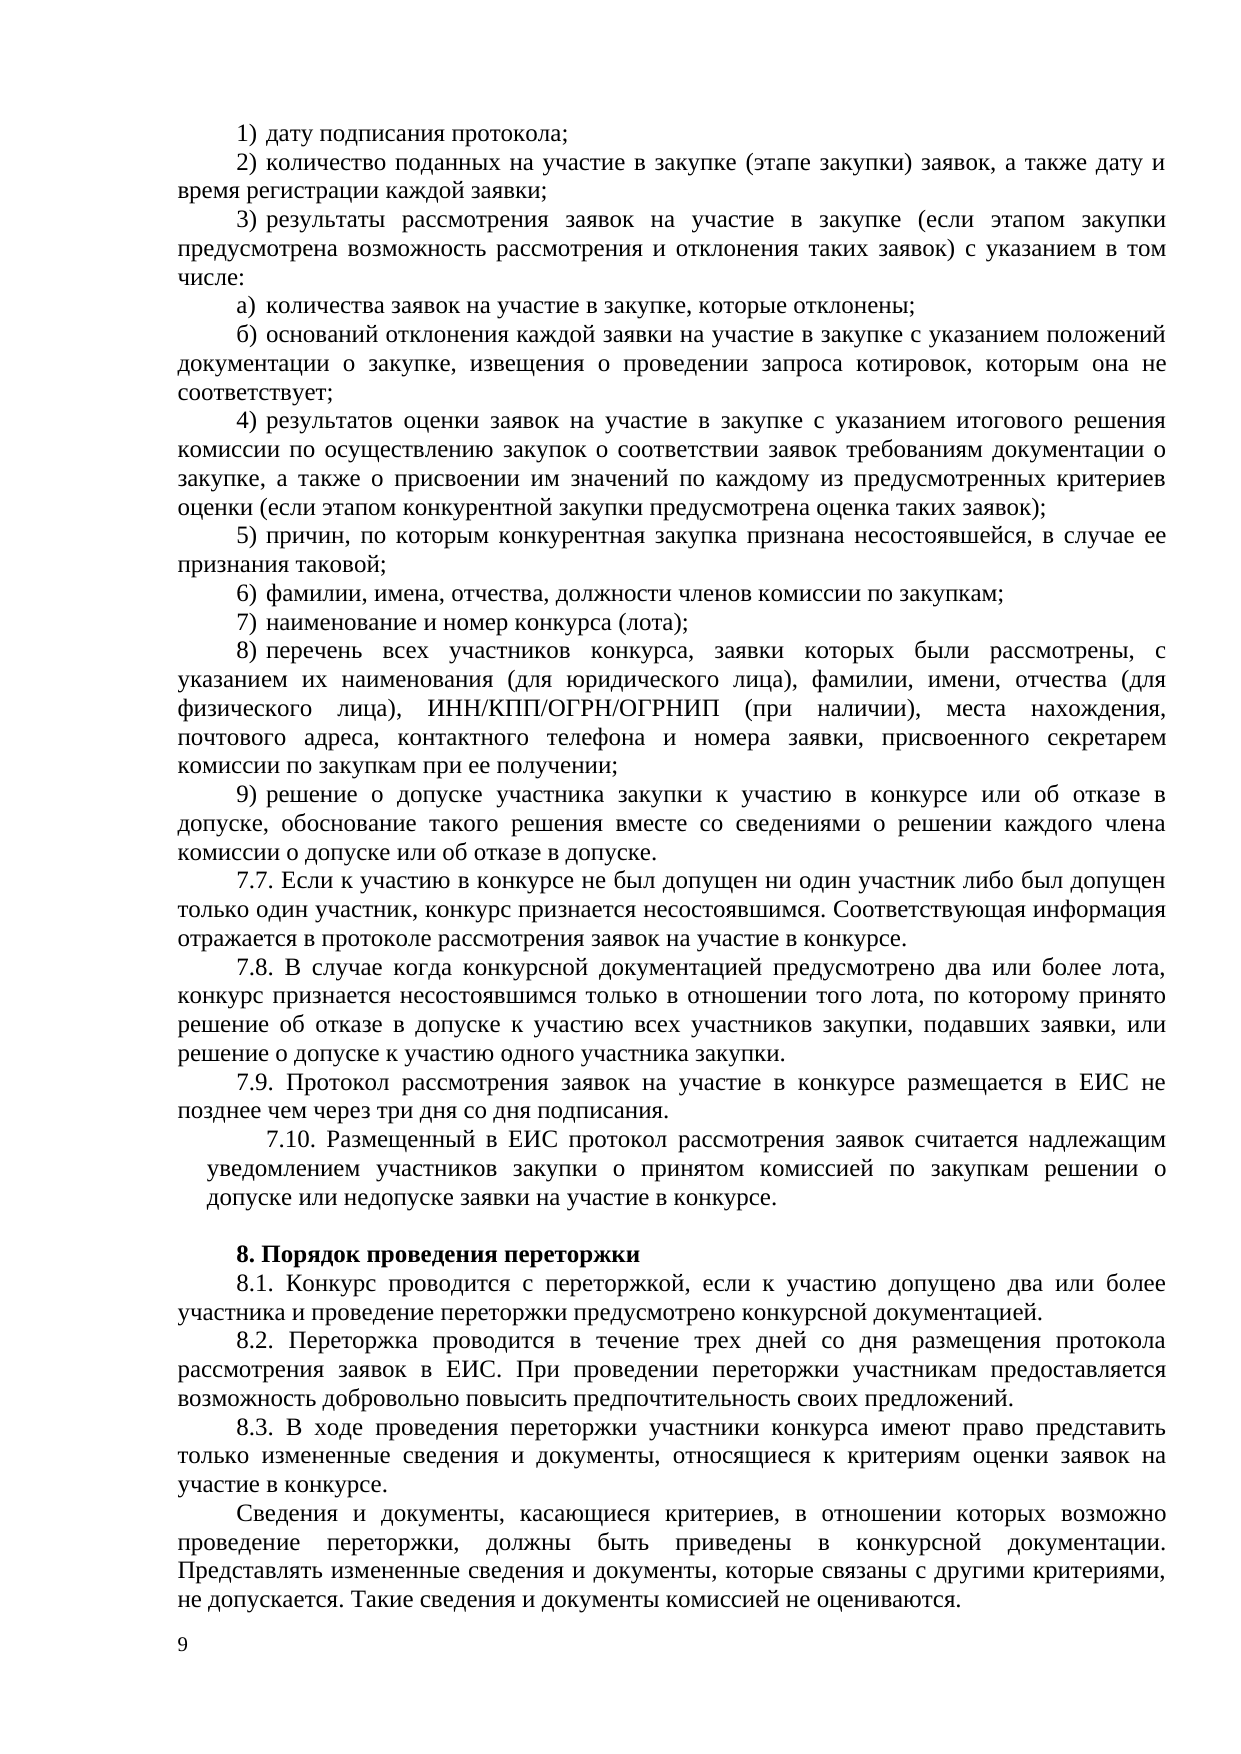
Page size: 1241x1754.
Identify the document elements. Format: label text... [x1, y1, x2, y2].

text 4) результатов оценки заявок на участие в закупке с указанием итогового решения комиссии по осуществлению закупок о соответствии заявок требованиям документации о закупке, а также о присвоении им значений по каждому из предусмотренных критериев оценки (если этапом конкурентной закупки предусмотрена оценка таких заявок); [177, 406, 1167, 521]
text 8) перечень всех участников конкурса, заявки которых были рассмотрены, с указанием их наименования (для юридического лица), фамилии, имени, отчества (для физического лица), ИНН/КПП/ОГРН/ОГРНИП (при наличии), места нахождения, почтового адреса, контактного телефона и номера заявки, присвоенного секретарем комиссии по закупкам при ее получении; [177, 636, 1167, 779]
text 6) фамилии, имена, отчества, должности членов комиссии по закупкам; [177, 578, 1167, 607]
text 7.8. В случае когда конкурсной документацией предусмотрено два или более лота, конкурс признается несостоявшимся только в отношении того лота, по которому принято решение об отказе в допуске к участию всех участников закупки, подавших заявки, или решение о допуске к участию одного участника закупки. [177, 952, 1167, 1067]
text 7) наименование и номер конкурса (лота); [177, 607, 1167, 636]
text а) количества заявок на участие в закупке, которые отклонены; [177, 291, 1167, 319]
text б) оснований отклонения каждой заявки на участие в закупке с указанием положений документации о закупке, извещения о проведении запроса котировок, которым она не соответствует; [177, 319, 1167, 406]
text 2) количество поданных на участие в закупке (этапе закупки) заявок, а также дату и время регистрации каждой заявки; [177, 147, 1167, 204]
text 8.3. В ходе проведения переторжки участники конкурса имеют право представить только измененные сведения и документы, относящиеся к критериям оценки заявок на участие в конкурсе. [177, 1412, 1167, 1498]
text 5) причин, по которым конкурентная закупка признана несостоявшейся, в случае ее признания таковой; [177, 521, 1167, 578]
text 9) решение о допуске участника закупки к участию в конкурсе или об отказе в допуске, обоснование такого решения вместе со сведениями о решении каждого члена комиссии о допуске или об отказе в допуске. [177, 779, 1167, 866]
text 3) результаты рассмотрения заявок на участие в закупке (если этапом закупки предусмотрена возможность рассмотрения и отклонения таких заявок) с указанием в том числе: [177, 204, 1167, 291]
text 8.2. Переторжка проводится в течение трех дней со дня размещения протокола рассмотрения заявок в ЕИС. При проведении переторжки участникам предоставляется возможность добровольно повысить предпочтительность своих предложений. [177, 1326, 1167, 1412]
text 7.10. Размещенный в ЕИС протокол рассмотрения заявок считается надлежащим уведомлением участников закупки о принятом комиссией по закупкам решении о допуске или недопуске заявки на участие в конкурсе. [207, 1124, 1167, 1211]
text Сведения и документы, касающиеся критериев, в отношении которых возможно проведение переторжки, должны быть приведены в конкурсной документации. Представлять измененные сведения и документы, которые связаны с другими критериями, не допускается. Такие сведения и документы комиссией не оцениваются. [177, 1498, 1167, 1613]
text 7.9. Протокол рассмотрения заявок на участие в конкурсе размещается в ЕИС не позднее чем через три дня со дня подписания. [177, 1067, 1167, 1124]
text 8.1. Конкурс проводится с переторжкой, если к участию допущено два или более участника и проведение переторжки предусмотрено конкурсной документацией. [177, 1268, 1167, 1326]
text 1) дату подписания протокола; [177, 118, 1167, 147]
text 8. Порядок проведения переторжки [177, 1239, 1167, 1268]
text 7.7. Если к участию в конкурсе не был допущен ни один участник либо был допущен только один участник, конкурс признается несостоявшимся. Соответствующая информация отражается в протоколе рассмотрения заявок на участие в конкурсе. [177, 866, 1167, 952]
